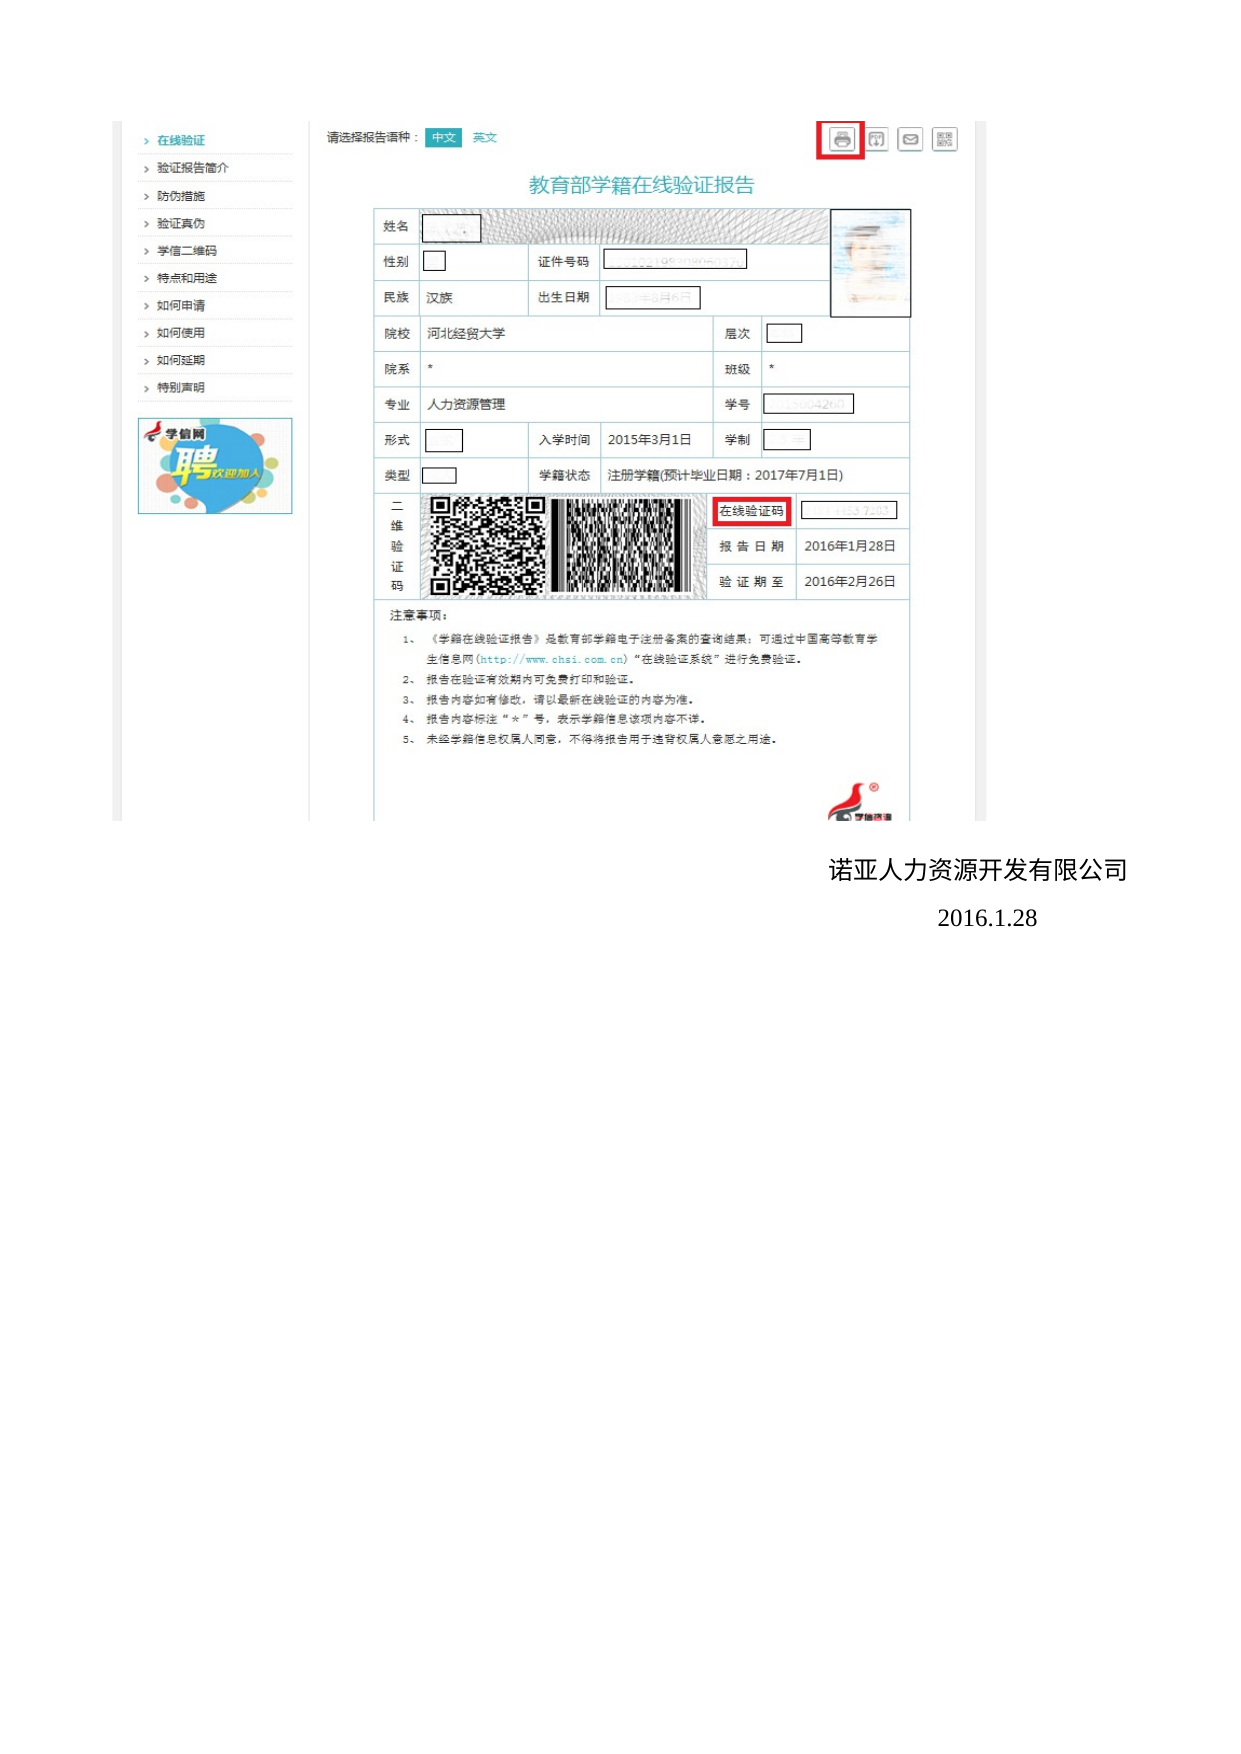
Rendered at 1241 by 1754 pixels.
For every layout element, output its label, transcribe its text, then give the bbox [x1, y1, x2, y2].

text 2016.1.28 [112, 901, 1078, 933]
picture [112, 121, 987, 821]
text 诺亚人力资源开发有限公司 [112, 836, 1128, 901]
